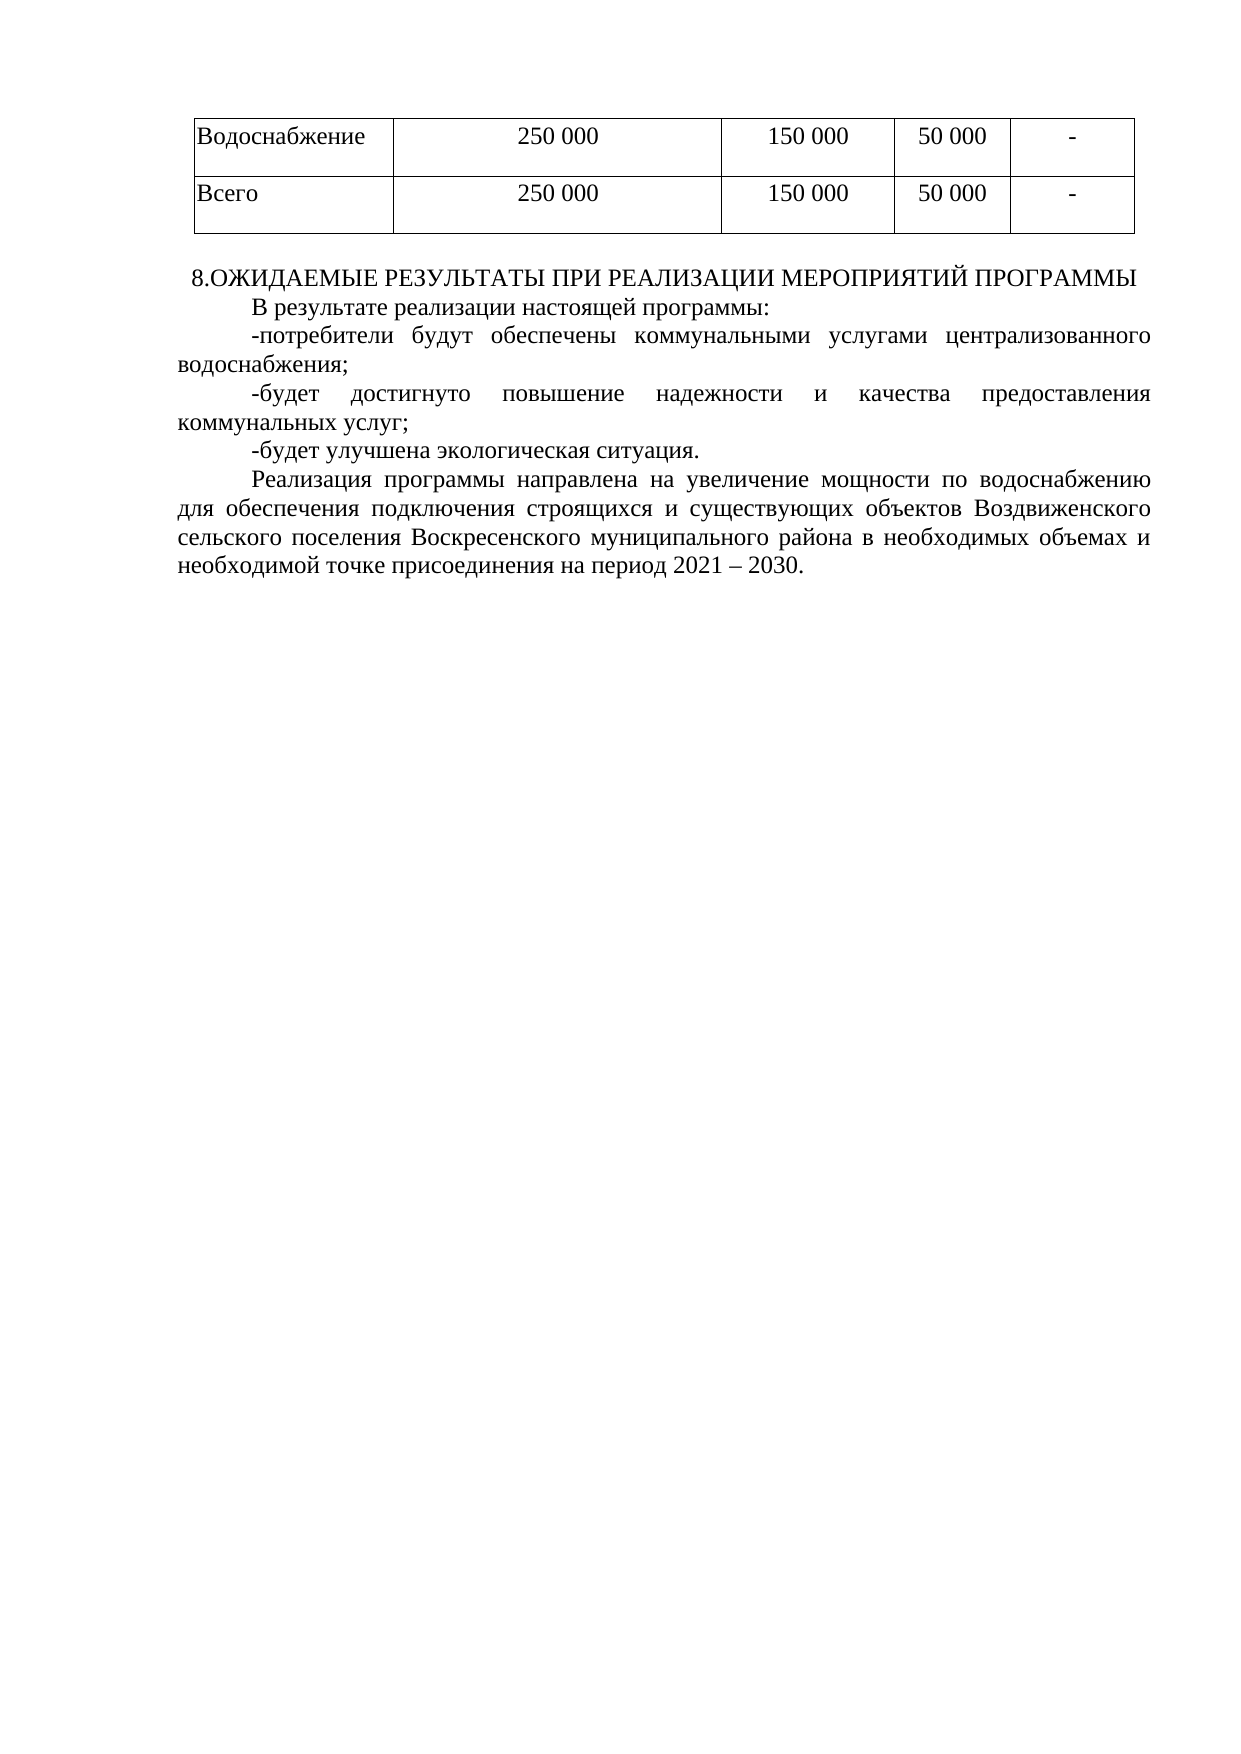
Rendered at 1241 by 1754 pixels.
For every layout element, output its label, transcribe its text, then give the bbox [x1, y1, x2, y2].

table_cell Водоснабжение [195, 119, 393, 176]
text 8.ОЖИДАЕМЫЕ РЕЗУЛЬТАТЫ ПРИ РЕАЛИЗАЦИИ МЕРОПРИЯТИЙ ПРОГРАММЫ [177, 263, 1152, 292]
text -потребители будут обеспечены коммунальными услугами централизованного водоснабжения; [177, 321, 1152, 378]
text -будет достигнуто повышение надежности и качества предоставления коммунальных услуг; [177, 378, 1152, 436]
text В результате реализации настоящей программы: [177, 292, 1152, 321]
table_cell 250 000 [394, 177, 721, 233]
table_cell 150 000 [722, 119, 894, 176]
table_cell 50 000 [895, 119, 1010, 176]
table_cell 250 000 [394, 119, 721, 176]
table_cell - [1011, 119, 1134, 176]
table_cell Всего [195, 177, 393, 233]
table_cell 50 000 [895, 177, 1010, 233]
text Реализация программы направлена на увеличение мощности по водоснабжению для обеспечения подключения строящихся и существующих объектов Воздвиженского сельского поселения Воскресенского муниципального района в необходимых объемах и необходимой точке присоединения на период 2021 – 2030. [177, 464, 1152, 579]
text -будет улучшена экологическая ситуация. [177, 436, 1152, 464]
table_cell - [1011, 177, 1134, 233]
table_cell 150 000 [722, 177, 894, 233]
